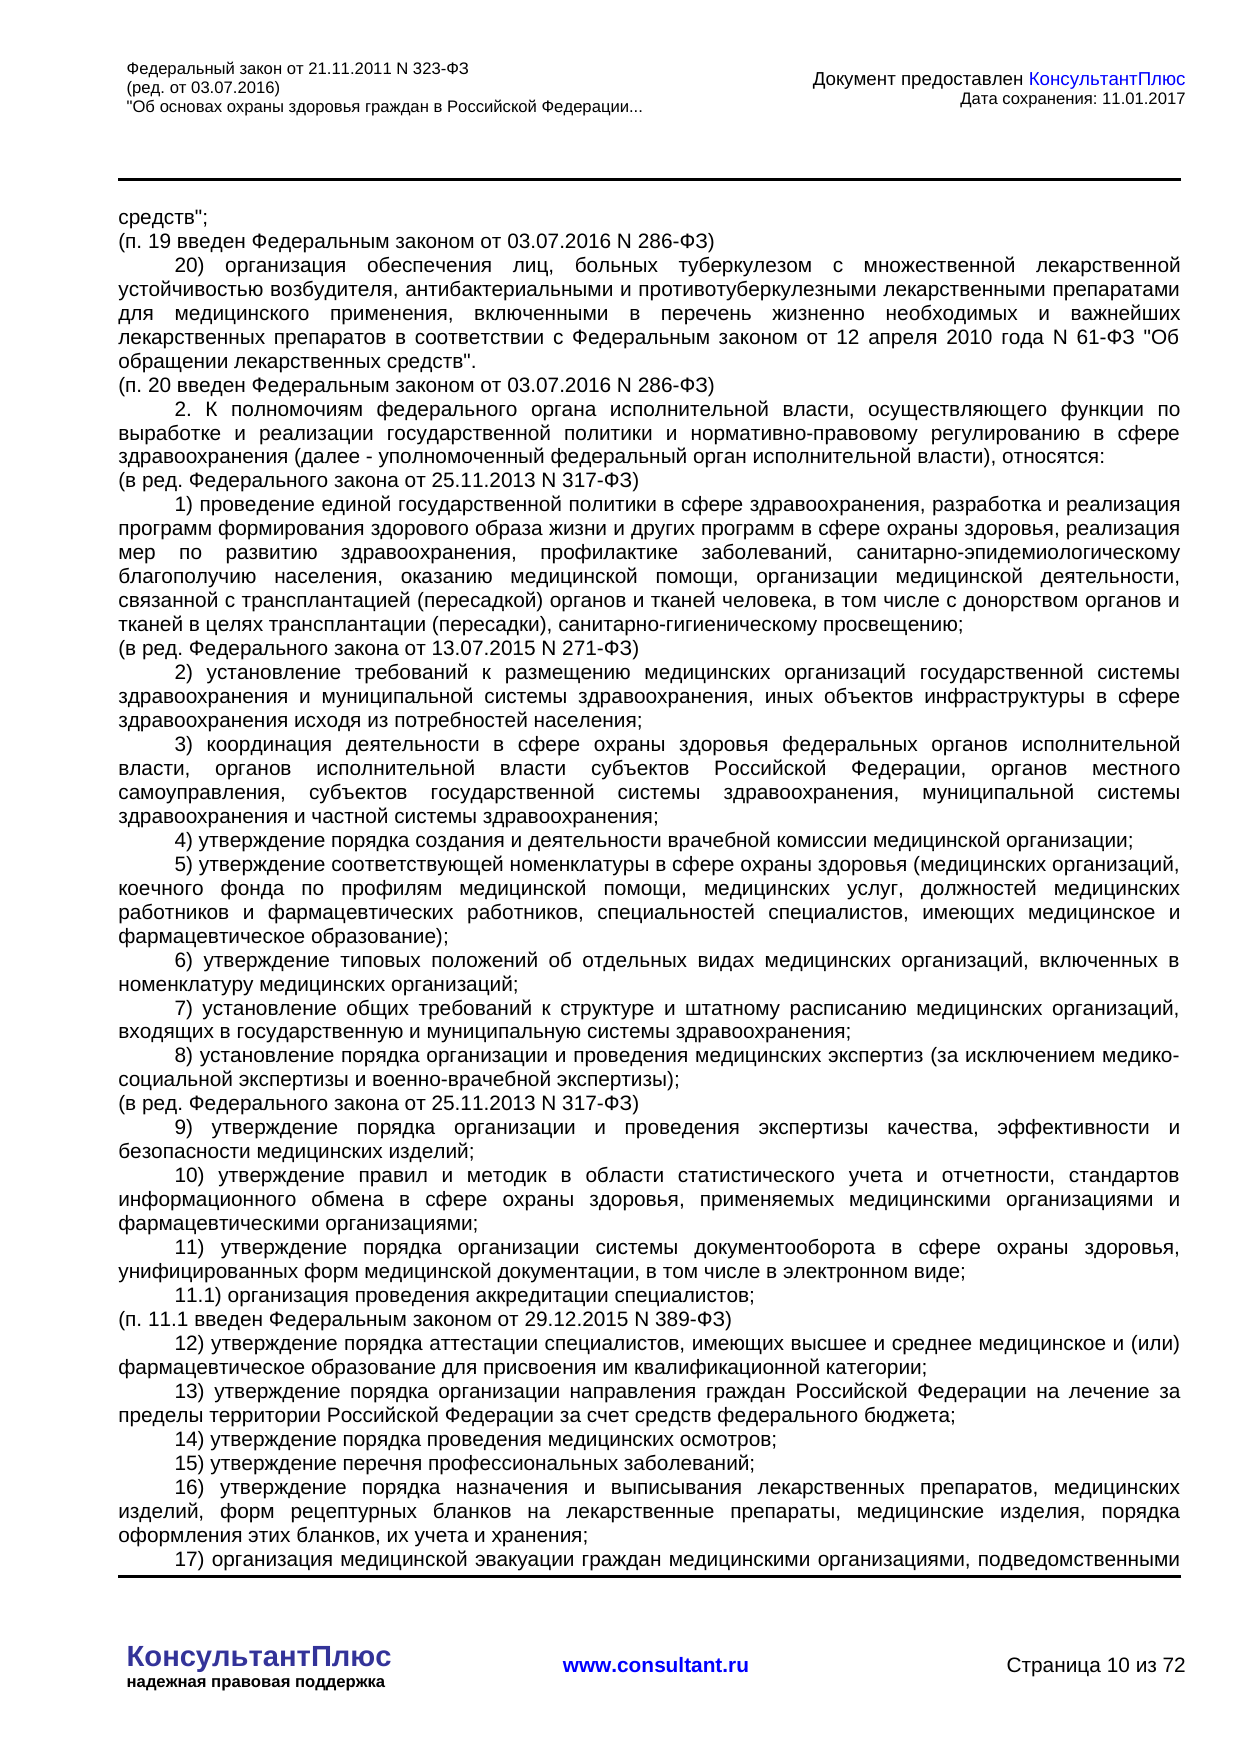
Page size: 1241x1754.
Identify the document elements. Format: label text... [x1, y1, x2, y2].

text 2) установление требований к размещению медицинских организаций государственной системы здравоохранения и муниципальной системы здравоохранения, иных объектов инфраструктуры в сфере здравоохранения исходя из потребностей населения; [118, 660, 1181, 732]
text (п. 19 введен Федеральным законом от 03.07.2016 N 286-ФЗ) [118, 229, 1181, 253]
text 8) установление порядка организации и проведения медицинских экспертиз (за исключением медико-социальной экспертизы и военно-врачебной экспертизы); [118, 1043, 1181, 1091]
text 1) проведение единой государственной политики в сфере здравоохранения, разработка и реализация программ формирования здорового образа жизни и других программ в сфере охраны здоровья, реализация мер по развитию здравоохранения, профилактике заболеваний, санитарно-эпидемиологическому благополучию населения, оказанию медицинской помощи, организации медицинской деятельности, связанной с трансплантацией (пересадкой) органов и тканей человека, в том числе с донорством органов и тканей в целях трансплантации (пересадки), санитарно-гигиеническому просвещению; [118, 492, 1181, 636]
text (в ред. Федерального закона от 25.11.2013 N 317-ФЗ) [118, 468, 1181, 492]
text (в ред. Федерального закона от 25.11.2013 N 317-ФЗ) [118, 1091, 1181, 1115]
text 2. К полномочиям федерального органа исполнительной власти, осуществляющего функции по выработке и реализации государственной политики и нормативно-правовому регулированию в сфере здравоохранения (далее - уполномоченный федеральный орган исполнительной власти), относятся: [118, 396, 1181, 468]
text (п. 20 введен Федеральным законом от 03.07.2016 N 286-ФЗ) [118, 372, 1181, 396]
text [118, 205, 1181, 229]
text (п. 11.1 введен Федеральным законом от 29.12.2015 N 389-ФЗ) [118, 1307, 1181, 1331]
text (в ред. Федерального закона от 13.07.2015 N 271-ФЗ) [118, 636, 1181, 660]
text 5) утверждение соответствующей номенклатуры в сфере охраны здоровья (медицинских организаций, коечного фонда по профилям медицинской помощи, медицинских услуг, должностей медицинских работников и фармацевтических работников, специальностей специалистов, имеющих медицинское и фармацевтическое образование); [118, 852, 1181, 947]
text 13) утверждение порядка организации направления граждан Российской Федерации на лечение за пределы территории Российской Федерации за счет средств федерального бюджета; [118, 1379, 1181, 1427]
text 14) утверждение порядка проведения медицинских осмотров; [118, 1427, 1181, 1451]
text 11.1) организация проведения аккредитации специалистов; [118, 1283, 1181, 1307]
text 11) утверждение порядка организации системы документооборота в сфере охраны здоровья, унифицированных форм медицинской документации, в том числе в электронном виде; [118, 1235, 1181, 1283]
text 9) утверждение порядка организации и проведения экспертизы качества, эффективности и безопасности медицинских изделий; [118, 1115, 1181, 1163]
text 4) утверждение порядка создания и деятельности врачебной комиссии медицинской организации; [118, 828, 1181, 852]
text 6) утверждение типовых положений об отдельных видах медицинских организаций, включенных в номенклатуру медицинских организаций; [118, 947, 1181, 995]
text 15) утверждение перечня профессиональных заболеваний; [118, 1451, 1181, 1474]
text 16) утверждение порядка назначения и выписывания лекарственных препаратов, медицинских изделий, форм рецептурных бланков на лекарственные препараты, медицинские изделия, порядка оформления этих бланков, их учета и хранения; [118, 1474, 1181, 1546]
text 10) утверждение правил и методик в области статистического учета и отчетности, стандартов информационного обмена в сфере охраны здоровья, применяемых медицинскими организациями и фармацевтическими организациями; [118, 1163, 1181, 1235]
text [118, 1546, 1181, 1570]
text 20) организация обеспечения лиц, больных туберкулезом с множественной лекарственной устойчивостью возбудителя, антибактериальными и противотуберкулезными лекарственными препаратами для медицинского применения, включенными в перечень жизненно необходимых и важнейших лекарственных препаратов в соответствии с Федеральным законом от 12 апреля 2010 года N 61-ФЗ "Об обращении лекарственных средств". [118, 253, 1181, 372]
text 12) утверждение порядка аттестации специалистов, имеющих высшее и среднее медицинское и (или) фармацевтическое образование для присвоения им квалификационной категории; [118, 1331, 1181, 1379]
text 7) установление общих требований к структуре и штатному расписанию медицинских организаций, входящих в государственную и муниципальную системы здравоохранения; [118, 995, 1181, 1043]
text 3) координация деятельности в сфере охраны здоровья федеральных органов исполнительной власти, органов исполнительной власти субъектов Российской Федерации, органов местного самоуправления, субъектов государственной системы здравоохранения, муниципальной системы здравоохранения и частной системы здравоохранения; [118, 732, 1181, 828]
